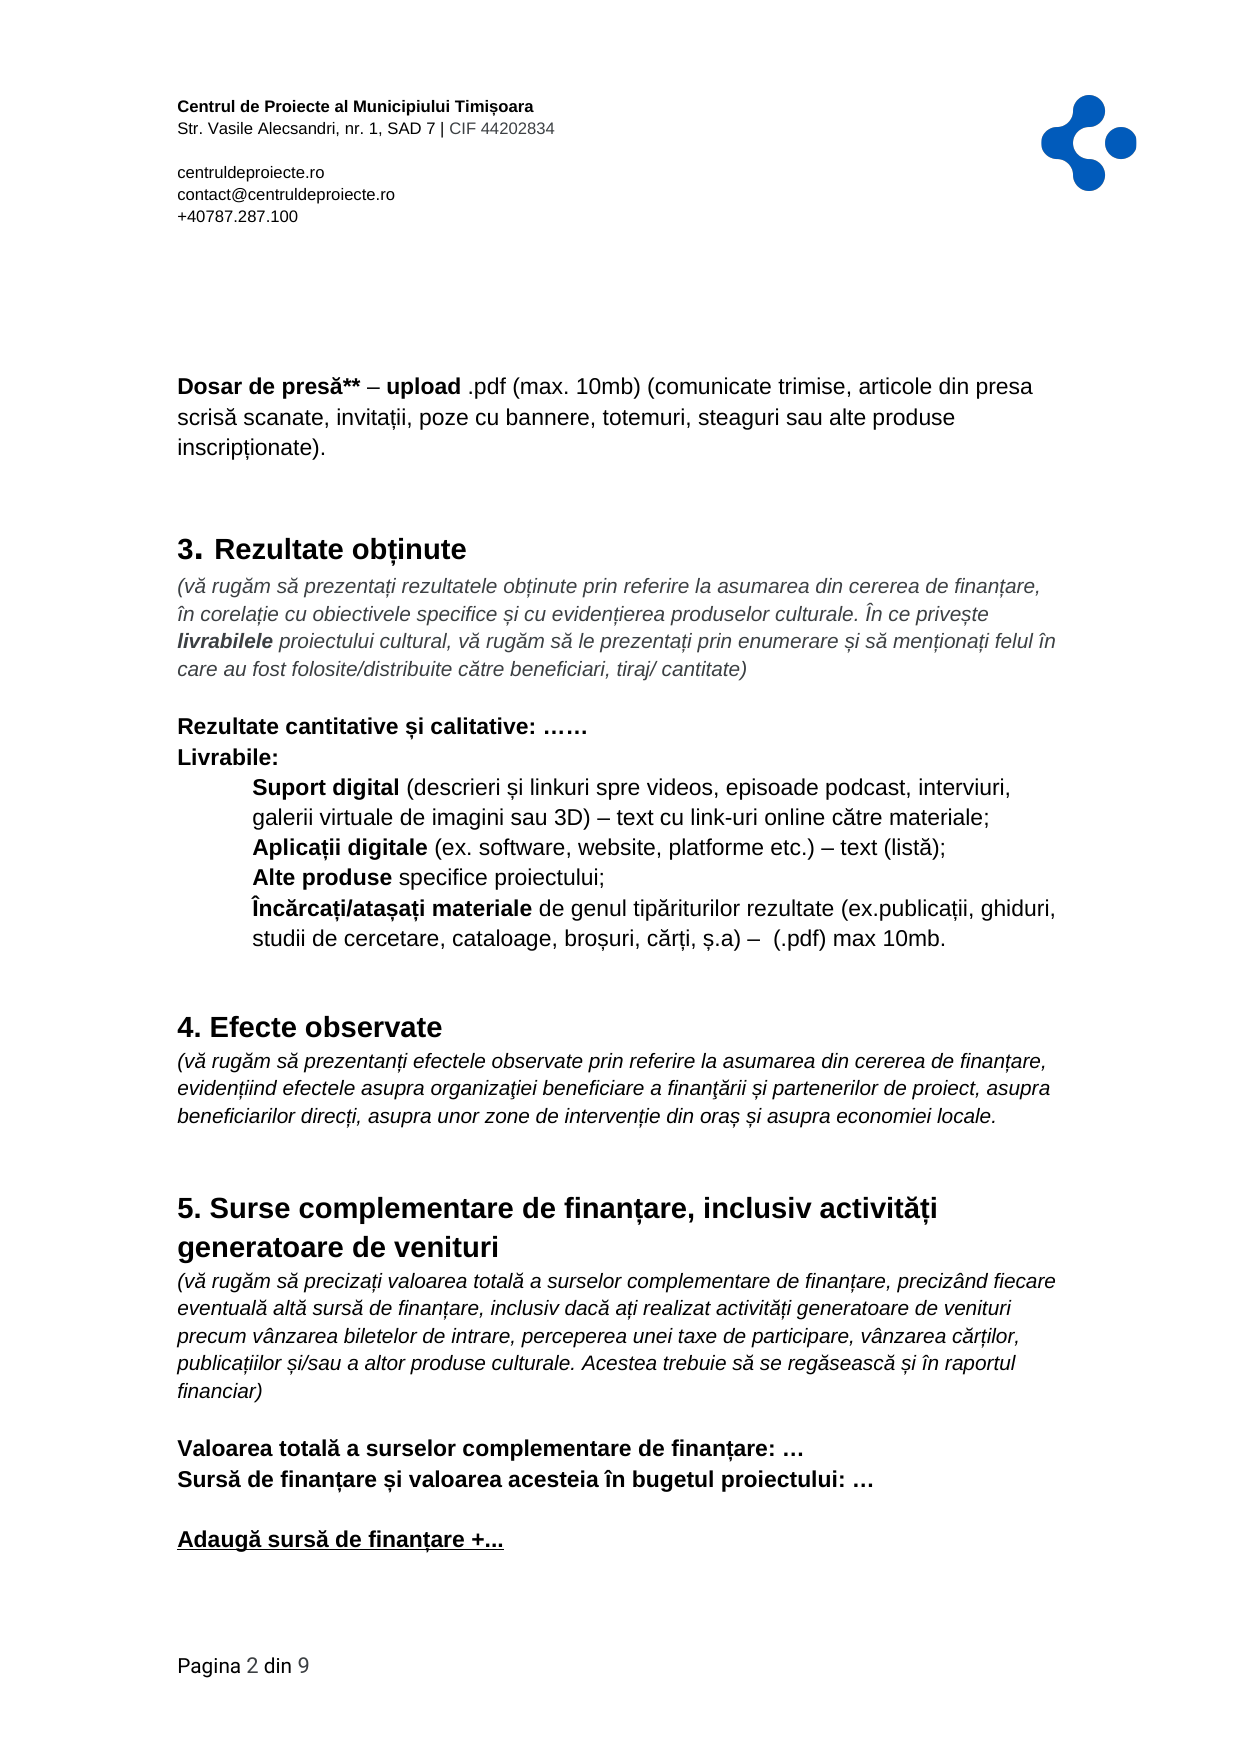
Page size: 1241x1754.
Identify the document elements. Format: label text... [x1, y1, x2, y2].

text Livrabile: [177, 743, 1062, 770]
text Adaugă sursă de finanțare +... [177, 1526, 1062, 1552]
text Valoarea totală a surselor complementare de finanțare: … [177, 1435, 1062, 1462]
text Rezultate cantitative și calitative: …… [177, 713, 1062, 739]
subtitle 4. Efecte observate [177, 1010, 1062, 1043]
subtitle 3. Rezultate obținute [177, 524, 1062, 567]
text Alte produse specifice proiectului; [252, 864, 1062, 891]
subtitle 5. Surse complementare de finanțare, inclusiv activități generatoare de venituri [177, 1191, 1062, 1263]
text Sursă de finanțare și valoarea acesteia în bugetul proiectului: … [177, 1466, 1062, 1492]
text Suport digital (descrieri și linkuri spre videos, episoade podcast, interviuri, galerii virtuale de imagini sau 3D) – text cu link-uri online către materiale; [252, 774, 1062, 830]
text Dosar de presă** – upload .pdf (max. 10mb) (comunicate trimise, articole din presa scrisă scanate, invitații, poze cu bannere, totemuri, steaguri sau alte produse inscripționate). [177, 373, 1062, 460]
text (vă rugăm să prezentați rezultatele obținute prin referire la asumarea din cererea de finanțare, în corelație cu obiectivele specifice și cu evidențierea produselor culturale. În ce privește livrabilele proiectului cultural, vă rugăm să le prezentați prin enumerare și să menționați felul în care au fost folosite/distribuite către beneficiari, tiraj/ cantitate) [177, 574, 1062, 680]
text (vă rugăm să prezentanți efectele observate prin referire la asumarea din cererea de finanțare, evidențiind efectele asupra organizaţiei beneficiare a finanţării și partenerilor de proiect, asupra beneficiarilor direcți, asupra unor zone de intervenție din oraș și asupra economiei locale. [177, 1048, 1062, 1127]
text (vă rugăm să precizați valoarea totală a surselor complementare de finanțare, precizând fiecare eventuală altă sursă de finanțare, inclusiv dacă ați realizat activități generatoare de venituri precum vânzarea biletelor de intrare, perceperea unei taxe de participare, vânzarea cărților, publicațiilor și/sau a altor produse culturale. Acestea trebuie să se regăsească și în raportul financiar) [177, 1268, 1062, 1402]
text Încărcați/atașați materiale de genul tipăriturilor rezultate (ex.publicații, ghiduri, studii de cercetare, cataloage, broșuri, cărți, ș.a) – (.pdf) max 10mb. [252, 894, 1062, 951]
picture [1041, 95, 1137, 191]
text Aplicații digitale (ex. software, website, platforme etc.) – text (listă); [252, 834, 1062, 860]
